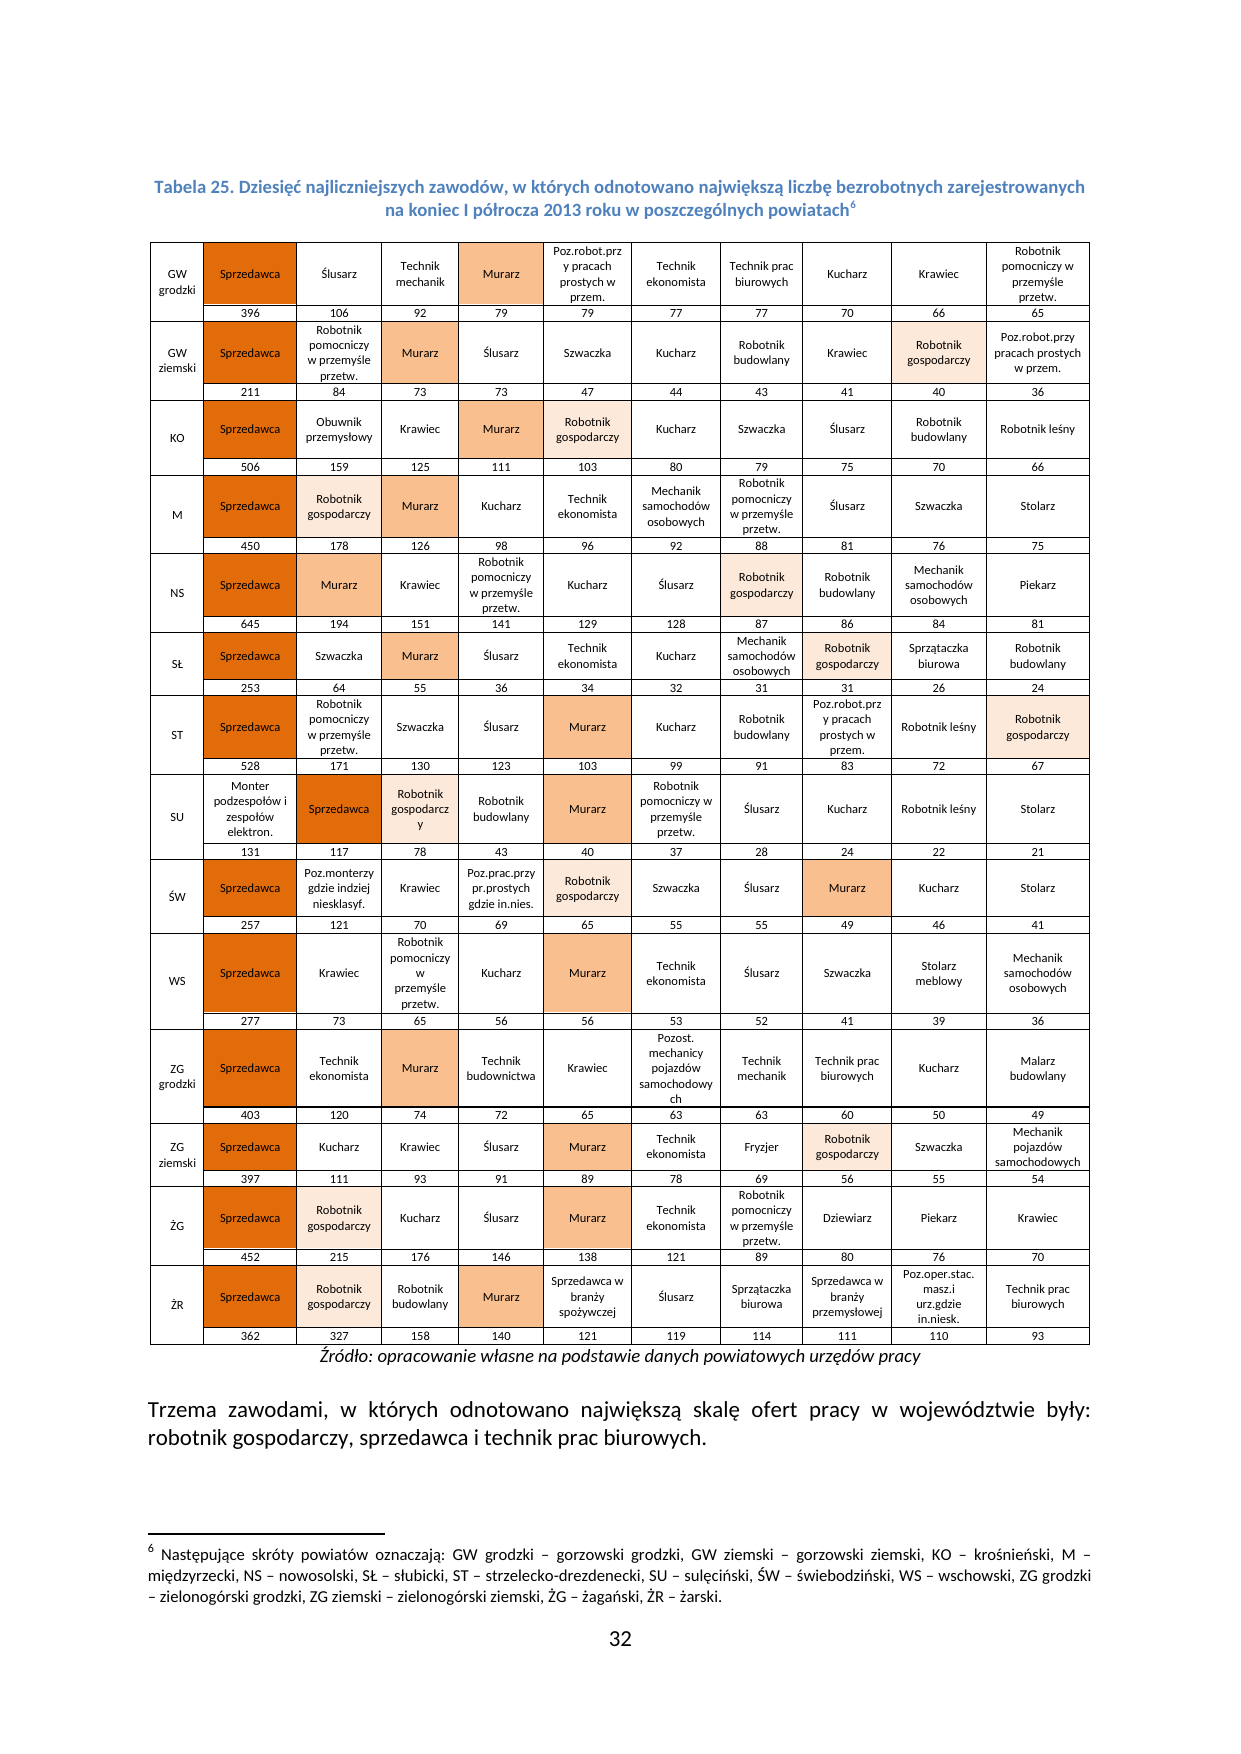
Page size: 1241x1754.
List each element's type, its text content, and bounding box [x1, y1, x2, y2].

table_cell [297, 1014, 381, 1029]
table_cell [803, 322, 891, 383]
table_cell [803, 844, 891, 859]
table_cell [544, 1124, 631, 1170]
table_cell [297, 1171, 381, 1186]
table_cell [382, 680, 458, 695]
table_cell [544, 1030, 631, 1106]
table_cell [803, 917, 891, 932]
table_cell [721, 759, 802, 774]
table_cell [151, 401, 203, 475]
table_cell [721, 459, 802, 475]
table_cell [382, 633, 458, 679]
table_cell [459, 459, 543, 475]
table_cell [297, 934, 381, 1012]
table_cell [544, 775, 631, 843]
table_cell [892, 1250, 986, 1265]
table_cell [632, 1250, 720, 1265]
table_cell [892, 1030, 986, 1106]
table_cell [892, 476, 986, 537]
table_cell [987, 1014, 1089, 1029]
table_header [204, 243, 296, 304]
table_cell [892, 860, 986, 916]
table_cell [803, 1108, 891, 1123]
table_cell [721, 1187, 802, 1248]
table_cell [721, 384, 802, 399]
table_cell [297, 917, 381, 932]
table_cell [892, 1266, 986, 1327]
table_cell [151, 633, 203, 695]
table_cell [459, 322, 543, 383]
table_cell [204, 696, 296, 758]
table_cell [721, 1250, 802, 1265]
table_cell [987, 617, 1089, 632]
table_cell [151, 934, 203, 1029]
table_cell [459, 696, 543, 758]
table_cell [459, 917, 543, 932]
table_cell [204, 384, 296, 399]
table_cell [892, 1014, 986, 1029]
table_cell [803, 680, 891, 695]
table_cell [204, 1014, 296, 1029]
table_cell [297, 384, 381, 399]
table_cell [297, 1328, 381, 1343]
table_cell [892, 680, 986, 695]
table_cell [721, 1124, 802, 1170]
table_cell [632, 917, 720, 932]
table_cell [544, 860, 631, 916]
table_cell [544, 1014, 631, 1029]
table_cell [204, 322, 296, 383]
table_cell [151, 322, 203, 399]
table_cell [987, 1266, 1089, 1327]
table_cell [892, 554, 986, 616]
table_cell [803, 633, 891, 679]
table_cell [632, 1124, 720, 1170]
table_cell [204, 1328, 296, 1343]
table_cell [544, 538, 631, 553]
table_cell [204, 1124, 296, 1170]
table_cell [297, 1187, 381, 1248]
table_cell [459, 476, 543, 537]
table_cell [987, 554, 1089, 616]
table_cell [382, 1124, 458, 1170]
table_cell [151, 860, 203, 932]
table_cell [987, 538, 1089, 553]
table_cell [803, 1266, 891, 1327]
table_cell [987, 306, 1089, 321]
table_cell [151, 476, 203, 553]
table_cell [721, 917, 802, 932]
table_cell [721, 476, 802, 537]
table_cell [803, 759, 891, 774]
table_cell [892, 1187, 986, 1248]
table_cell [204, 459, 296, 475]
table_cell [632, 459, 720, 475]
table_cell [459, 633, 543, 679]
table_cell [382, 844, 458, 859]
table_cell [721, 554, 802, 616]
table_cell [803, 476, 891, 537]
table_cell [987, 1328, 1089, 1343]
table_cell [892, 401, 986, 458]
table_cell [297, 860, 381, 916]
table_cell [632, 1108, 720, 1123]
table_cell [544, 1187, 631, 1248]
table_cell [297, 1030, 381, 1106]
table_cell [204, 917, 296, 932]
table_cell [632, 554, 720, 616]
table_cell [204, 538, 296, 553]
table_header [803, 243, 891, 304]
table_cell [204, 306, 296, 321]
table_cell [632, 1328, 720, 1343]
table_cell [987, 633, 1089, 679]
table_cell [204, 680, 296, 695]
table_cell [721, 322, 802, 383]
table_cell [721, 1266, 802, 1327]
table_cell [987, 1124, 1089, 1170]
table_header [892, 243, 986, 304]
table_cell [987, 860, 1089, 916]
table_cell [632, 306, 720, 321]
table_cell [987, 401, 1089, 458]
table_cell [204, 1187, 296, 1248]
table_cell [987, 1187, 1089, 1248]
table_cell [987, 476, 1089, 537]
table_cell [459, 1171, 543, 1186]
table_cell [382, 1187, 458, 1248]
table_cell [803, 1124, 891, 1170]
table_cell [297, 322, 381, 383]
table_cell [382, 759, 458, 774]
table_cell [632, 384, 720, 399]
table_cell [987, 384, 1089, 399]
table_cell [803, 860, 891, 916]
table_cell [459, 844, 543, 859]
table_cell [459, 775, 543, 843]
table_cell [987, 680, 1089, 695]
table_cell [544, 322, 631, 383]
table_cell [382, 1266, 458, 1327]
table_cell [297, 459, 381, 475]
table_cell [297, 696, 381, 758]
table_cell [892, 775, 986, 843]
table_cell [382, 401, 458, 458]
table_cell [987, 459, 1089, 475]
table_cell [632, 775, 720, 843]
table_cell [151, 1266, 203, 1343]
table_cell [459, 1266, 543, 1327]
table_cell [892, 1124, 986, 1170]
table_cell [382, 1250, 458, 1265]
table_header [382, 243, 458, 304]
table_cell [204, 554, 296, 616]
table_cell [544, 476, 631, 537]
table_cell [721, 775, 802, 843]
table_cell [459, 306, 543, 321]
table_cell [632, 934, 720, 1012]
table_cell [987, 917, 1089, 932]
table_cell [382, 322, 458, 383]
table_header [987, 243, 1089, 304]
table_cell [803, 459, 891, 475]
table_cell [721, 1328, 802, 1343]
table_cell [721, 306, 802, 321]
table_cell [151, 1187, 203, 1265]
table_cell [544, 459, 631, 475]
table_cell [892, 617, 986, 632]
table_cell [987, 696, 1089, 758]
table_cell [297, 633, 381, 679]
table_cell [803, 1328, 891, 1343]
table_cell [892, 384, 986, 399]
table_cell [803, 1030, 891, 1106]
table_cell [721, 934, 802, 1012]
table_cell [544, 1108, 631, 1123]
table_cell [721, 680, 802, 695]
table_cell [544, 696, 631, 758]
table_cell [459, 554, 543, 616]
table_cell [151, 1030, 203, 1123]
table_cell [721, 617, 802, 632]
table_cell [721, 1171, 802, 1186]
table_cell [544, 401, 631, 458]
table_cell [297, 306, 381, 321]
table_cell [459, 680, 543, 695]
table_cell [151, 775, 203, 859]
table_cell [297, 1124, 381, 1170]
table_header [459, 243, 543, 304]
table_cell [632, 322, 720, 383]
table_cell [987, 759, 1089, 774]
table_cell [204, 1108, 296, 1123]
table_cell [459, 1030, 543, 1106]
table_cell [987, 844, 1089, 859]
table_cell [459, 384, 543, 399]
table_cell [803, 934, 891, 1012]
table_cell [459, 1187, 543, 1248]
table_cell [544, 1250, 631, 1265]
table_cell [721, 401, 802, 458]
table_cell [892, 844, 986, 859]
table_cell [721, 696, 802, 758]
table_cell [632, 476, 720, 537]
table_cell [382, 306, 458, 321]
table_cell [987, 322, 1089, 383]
text Źródło: opracowanie własne na podstawie danych powiatowych urzędów pracy [148, 1344, 1093, 1367]
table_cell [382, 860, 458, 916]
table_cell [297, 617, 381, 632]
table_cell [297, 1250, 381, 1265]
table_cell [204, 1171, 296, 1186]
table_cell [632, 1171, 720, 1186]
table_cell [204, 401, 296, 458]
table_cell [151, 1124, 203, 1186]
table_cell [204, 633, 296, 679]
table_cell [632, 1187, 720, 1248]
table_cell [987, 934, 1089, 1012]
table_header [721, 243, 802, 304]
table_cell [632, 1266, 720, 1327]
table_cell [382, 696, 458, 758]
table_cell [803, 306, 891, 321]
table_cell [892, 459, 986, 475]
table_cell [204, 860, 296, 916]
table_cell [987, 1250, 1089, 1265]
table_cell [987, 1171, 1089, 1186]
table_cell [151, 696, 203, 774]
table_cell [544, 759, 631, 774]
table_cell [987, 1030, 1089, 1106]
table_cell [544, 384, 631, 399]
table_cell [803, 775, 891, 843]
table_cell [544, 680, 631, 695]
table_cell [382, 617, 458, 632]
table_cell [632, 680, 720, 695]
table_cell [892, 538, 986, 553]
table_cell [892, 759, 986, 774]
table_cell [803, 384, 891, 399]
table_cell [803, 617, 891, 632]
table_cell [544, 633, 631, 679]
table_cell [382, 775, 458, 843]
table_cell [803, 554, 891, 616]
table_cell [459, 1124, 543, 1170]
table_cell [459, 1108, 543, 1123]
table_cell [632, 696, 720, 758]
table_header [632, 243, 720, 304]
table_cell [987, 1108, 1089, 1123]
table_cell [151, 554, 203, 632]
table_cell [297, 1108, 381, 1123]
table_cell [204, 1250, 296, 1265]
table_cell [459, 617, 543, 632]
text Trzema zawodami, w których odnotowano największą skalę ofert pracy w województwie były: robotnik gospodarczy, sprzedawca i technik prac biurowych. [148, 1395, 1093, 1451]
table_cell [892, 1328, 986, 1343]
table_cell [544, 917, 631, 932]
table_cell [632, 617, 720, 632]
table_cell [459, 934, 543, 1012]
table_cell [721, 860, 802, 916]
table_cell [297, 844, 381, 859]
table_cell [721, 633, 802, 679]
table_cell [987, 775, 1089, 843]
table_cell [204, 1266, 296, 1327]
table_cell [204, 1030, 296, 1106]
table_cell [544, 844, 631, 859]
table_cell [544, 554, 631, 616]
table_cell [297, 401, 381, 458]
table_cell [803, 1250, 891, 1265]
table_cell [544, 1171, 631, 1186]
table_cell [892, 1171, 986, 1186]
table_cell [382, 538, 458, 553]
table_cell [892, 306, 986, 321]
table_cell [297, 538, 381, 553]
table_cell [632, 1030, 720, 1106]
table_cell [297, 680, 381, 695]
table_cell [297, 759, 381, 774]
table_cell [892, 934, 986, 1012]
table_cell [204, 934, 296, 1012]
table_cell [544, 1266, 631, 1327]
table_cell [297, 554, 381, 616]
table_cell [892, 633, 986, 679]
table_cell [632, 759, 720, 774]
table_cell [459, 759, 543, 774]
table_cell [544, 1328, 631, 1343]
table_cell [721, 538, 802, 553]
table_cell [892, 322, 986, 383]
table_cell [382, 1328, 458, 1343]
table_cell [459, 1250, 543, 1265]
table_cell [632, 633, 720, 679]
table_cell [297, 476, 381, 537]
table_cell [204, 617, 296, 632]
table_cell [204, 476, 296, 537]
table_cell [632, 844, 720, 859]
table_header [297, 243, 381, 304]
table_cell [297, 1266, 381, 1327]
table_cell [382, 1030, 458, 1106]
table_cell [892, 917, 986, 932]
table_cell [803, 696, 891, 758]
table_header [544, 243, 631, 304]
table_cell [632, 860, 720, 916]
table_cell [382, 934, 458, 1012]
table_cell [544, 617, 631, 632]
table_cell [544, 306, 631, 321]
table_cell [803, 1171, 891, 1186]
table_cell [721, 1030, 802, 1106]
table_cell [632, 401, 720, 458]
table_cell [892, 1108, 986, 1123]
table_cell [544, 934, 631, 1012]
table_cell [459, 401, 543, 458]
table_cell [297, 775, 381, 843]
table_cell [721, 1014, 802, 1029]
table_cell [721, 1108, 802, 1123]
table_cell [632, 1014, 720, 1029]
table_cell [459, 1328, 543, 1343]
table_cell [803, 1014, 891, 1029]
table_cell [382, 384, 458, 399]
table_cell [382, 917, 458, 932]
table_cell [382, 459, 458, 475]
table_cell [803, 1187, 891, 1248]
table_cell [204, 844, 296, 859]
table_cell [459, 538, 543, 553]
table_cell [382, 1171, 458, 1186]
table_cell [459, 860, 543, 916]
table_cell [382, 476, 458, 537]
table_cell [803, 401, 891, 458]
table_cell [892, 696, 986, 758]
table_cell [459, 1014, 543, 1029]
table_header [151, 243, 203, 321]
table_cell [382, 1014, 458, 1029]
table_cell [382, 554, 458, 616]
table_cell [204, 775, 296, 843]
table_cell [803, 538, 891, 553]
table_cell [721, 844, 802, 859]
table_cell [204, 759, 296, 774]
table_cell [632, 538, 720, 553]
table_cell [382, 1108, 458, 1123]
